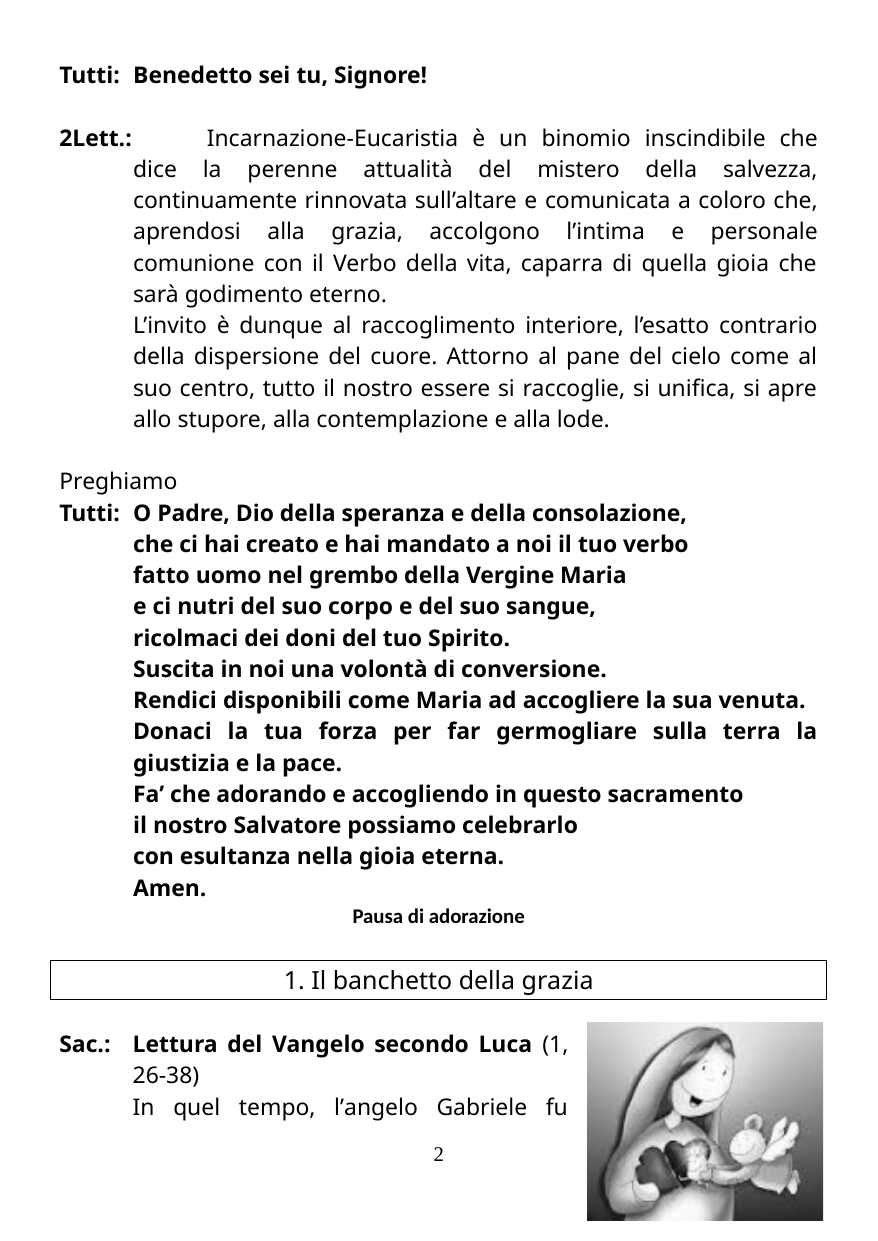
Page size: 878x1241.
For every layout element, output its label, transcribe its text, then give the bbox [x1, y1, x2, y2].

text Fa’ che adorando e accogliendo in questo sacramento [133, 778, 818, 809]
text che ci hai creato e hai mandato a noi il tuo verbo [133, 528, 818, 559]
text Preghiamo [59, 465, 818, 497]
text 2Lett.: Incarnazione-Eucaristia è un binomio inscindibile che dice la perenne attualità del mistero della salvezza, continuamente rinnovata sull’altare e comunicata a coloro che, aprendosi alla grazia, accolgono l’intima e personale comunione con il Verbo della vita, caparra di quella gioia che sarà godimento eterno. [59, 122, 818, 309]
text Tutti: O Padre, Dio della speranza e della consolazione, [59, 497, 818, 528]
text Suscita in noi una volontà di conversione. [133, 653, 818, 684]
text con esultanza nella gioia eterna. [133, 840, 818, 872]
text Tutti: Benedetto sei tu, Signore! [59, 59, 818, 90]
text Pausa di adorazione [59, 903, 818, 928]
text Donaci la tua forza per far germogliare sulla terra la giustizia e la pace. [133, 715, 818, 778]
text e ci nutri del suo corpo e del suo sangue, [133, 590, 818, 622]
text 1. Il banchetto della grazia [51, 961, 826, 999]
text fatto uomo nel grembo della Vergine Maria [133, 559, 818, 590]
text ricolmaci dei doni del tuo Spirito. [133, 622, 818, 653]
text L’invito è dunque al raccoglimento interiore, l’esatto contrario della dispersione del cuore. Attorno al pane del cielo come al suo centro, tutto il nostro essere si raccoglie, si unifica, si apre allo stupore, alla contemplazione e alla lode. [133, 309, 818, 434]
text Rendici disponibili come Maria ad accogliere la sua venuta. [133, 684, 818, 715]
text il nostro Salvatore possiamo celebrarlo [133, 809, 818, 840]
text Sac.: Lettura del Vangelo secondo Luca (1, 26-38) [59, 1028, 587, 1091]
text Amen. [133, 872, 818, 903]
